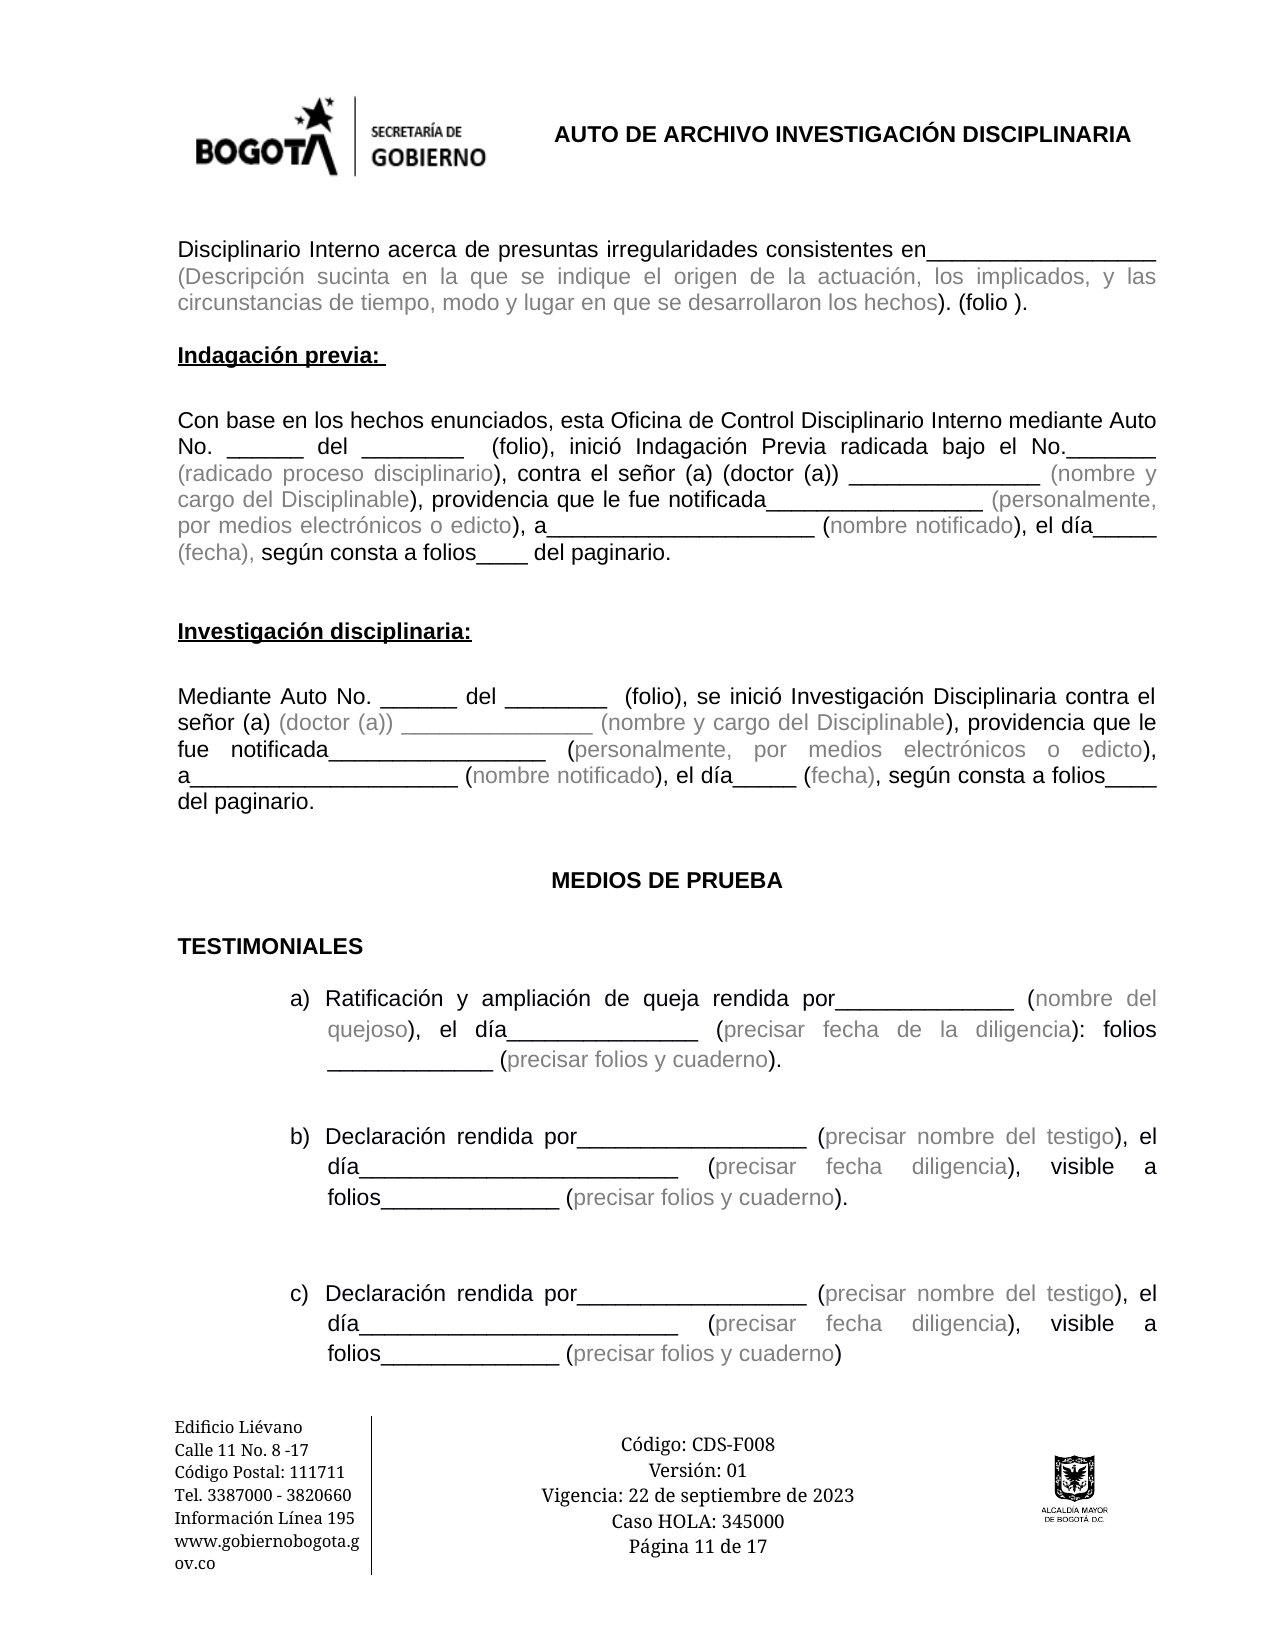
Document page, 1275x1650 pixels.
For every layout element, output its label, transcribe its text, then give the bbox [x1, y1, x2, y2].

picture [170, 73, 501, 194]
text TESTIMONIALES [177, 933, 1157, 959]
list Declaración rendida por__________________ (precisar nombre del testigo), el día_________________________ (precisar fecha diligencia), visible a folios______________ (precisar folios y cuaderno) [290, 1280, 1157, 1366]
text Investigación disciplinaria: [177, 618, 1157, 644]
list Declaración rendida por__________________ (precisar nombre del testigo), el día_________________________ (precisar fecha diligencia), visible a folios______________ (precisar folios y cuaderno). [290, 1123, 1157, 1210]
text MEDIOS DE PRUEBA [177, 867, 1157, 894]
text Con base en los hechos enunciados, esta Oficina de Control Disciplinario Interno mediante Auto No. ______ del ________ (folio), inició Indagación Previa radicada bajo el No._______ (radicado proceso disciplinario), contra el señor (a) (doctor (a)) _______________ (nombre y cargo del Disciplinable), providencia que le fue notificada_________________ (personalmente, por medios electrónicos o edicto), a_____________________ (nombre notificado), el día_____ (fecha), según consta a folios____ del paginario. [177, 407, 1157, 565]
picture [1041, 1455, 1108, 1522]
list Ratificación y ampliación de queja rendida por______________ (nombre del quejoso), el día_______________ (precisar fecha de la diligencia): folios _____________ (precisar folios y cuaderno). [290, 985, 1157, 1072]
text Mediante Auto No. ______ del ________ (folio), se inició Investigación Disciplinaria contra el señor (a) (doctor (a)) _______________ (nombre y cargo del Disciplinable), providencia que le fue notificada_________________ (personalmente, por medios electrónicos o edicto), a_____________________ (nombre notificado), el día_____ (fecha), según consta a folios____ del paginario. [177, 683, 1157, 815]
text Indagación previa: [177, 342, 1157, 368]
